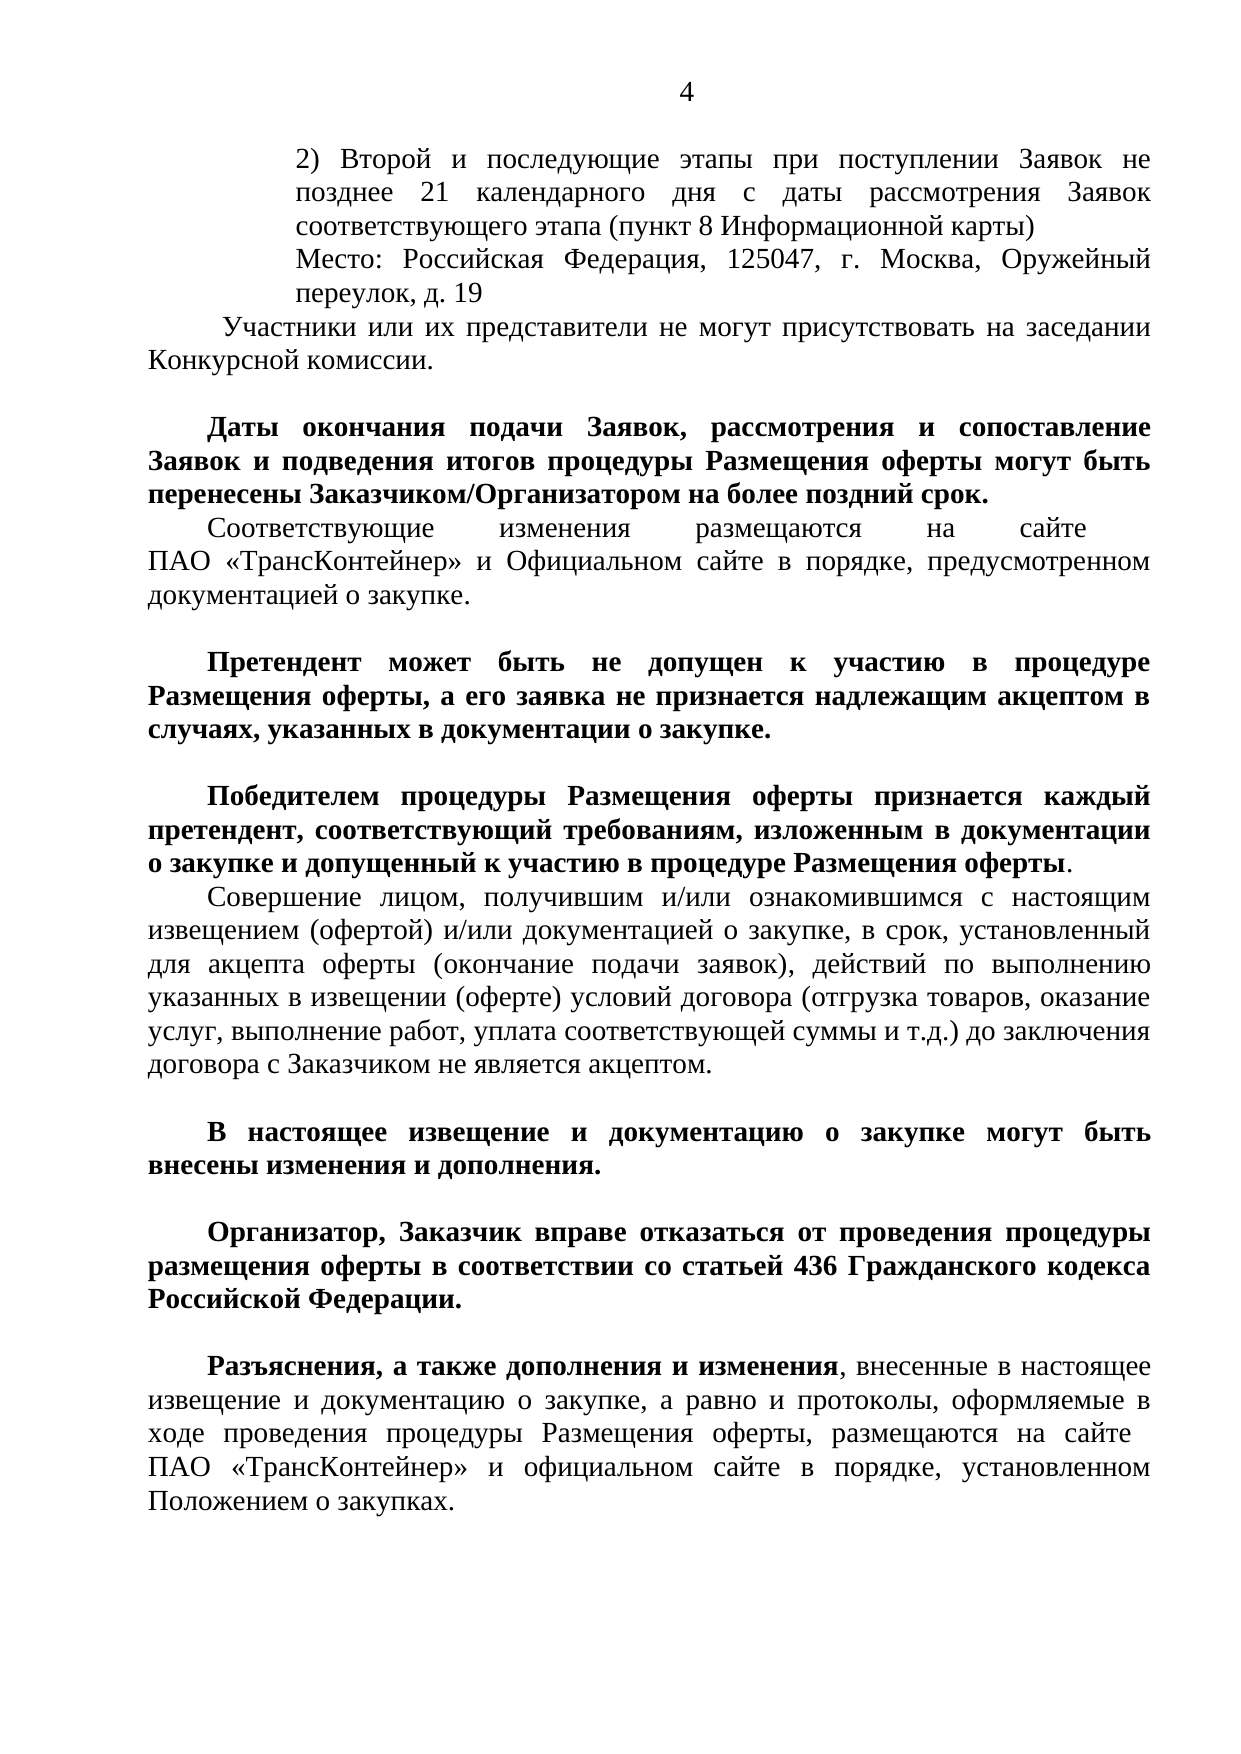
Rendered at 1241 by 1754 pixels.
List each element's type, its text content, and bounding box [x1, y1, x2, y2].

text Даты окончания подачи Заявок, рассмотрения и сопоставление Заявок и подведения итогов процедуры Размещения оферты могут быть перенесены Заказчиком/Организатором на более поздний срок. [148, 409, 1152, 510]
text Место: Российская Федерация, 125047, г. Москва, Оружейный переулок, д. 19 [295, 242, 1152, 309]
text Соответствующие изменения размещаются на сайте ПАО «ТрансКонтейнер» и Официальном сайте в порядке, предусмотренном документацией о закупке. [148, 510, 1152, 611]
text В настоящее извещение и документацию о закупке могут быть внесены изменения и дополнения. [148, 1114, 1152, 1181]
text Разъяснения, а также дополнения и изменения, внесенные в настоящее извещение и документацию о закупке, а равно и протоколы, оформляемые в ходе проведения процедуры Размещения оферты, размещаются на сайте ПАО «ТрансКонтейнер» и официальном сайте в порядке, установленном Положением о закупках. [148, 1348, 1152, 1516]
text 2) Второй и последующие этапы при поступлении Заявок не позднее 21 календарного дня с даты рассмотрения Заявок соответствующего этапа (пункт 8 Информационной карты) [295, 141, 1152, 242]
text Претендент может быть не допущен к участию в процедуре Размещения оферты, а его заявка не признается надлежащим акцептом в случаях, указанных в документации о закупке. [148, 644, 1152, 745]
text Участники или их представители не могут присутствовать на заседании Конкурсной комиссии. [148, 309, 1152, 376]
text Организатор, Заказчик вправе отказаться от проведения процедуры размещения оферты в соответствии со статьей 436 Гражданского кодекса Российской Федерации. [148, 1214, 1152, 1315]
text Совершение лицом, получившим и/или ознакомившимся с настоящим извещением (офертой) и/или документацией о закупке, в срок, установленный для акцепта оферты (окончание подачи заявок), действий по выполнению указанных в извещении (оферте) условий договора (отгрузка товаров, оказание услуг, выполнение работ, уплата соответствующей суммы и т.д.) до заключения договора с Заказчиком не является акцептом. [148, 879, 1152, 1080]
text Победителем процедуры Размещения оферты признается каждый претендент, соответствующий требованиям, изложенным в документации о закупке и допущенный к участию в процедуре Размещения оферты. [148, 778, 1152, 879]
